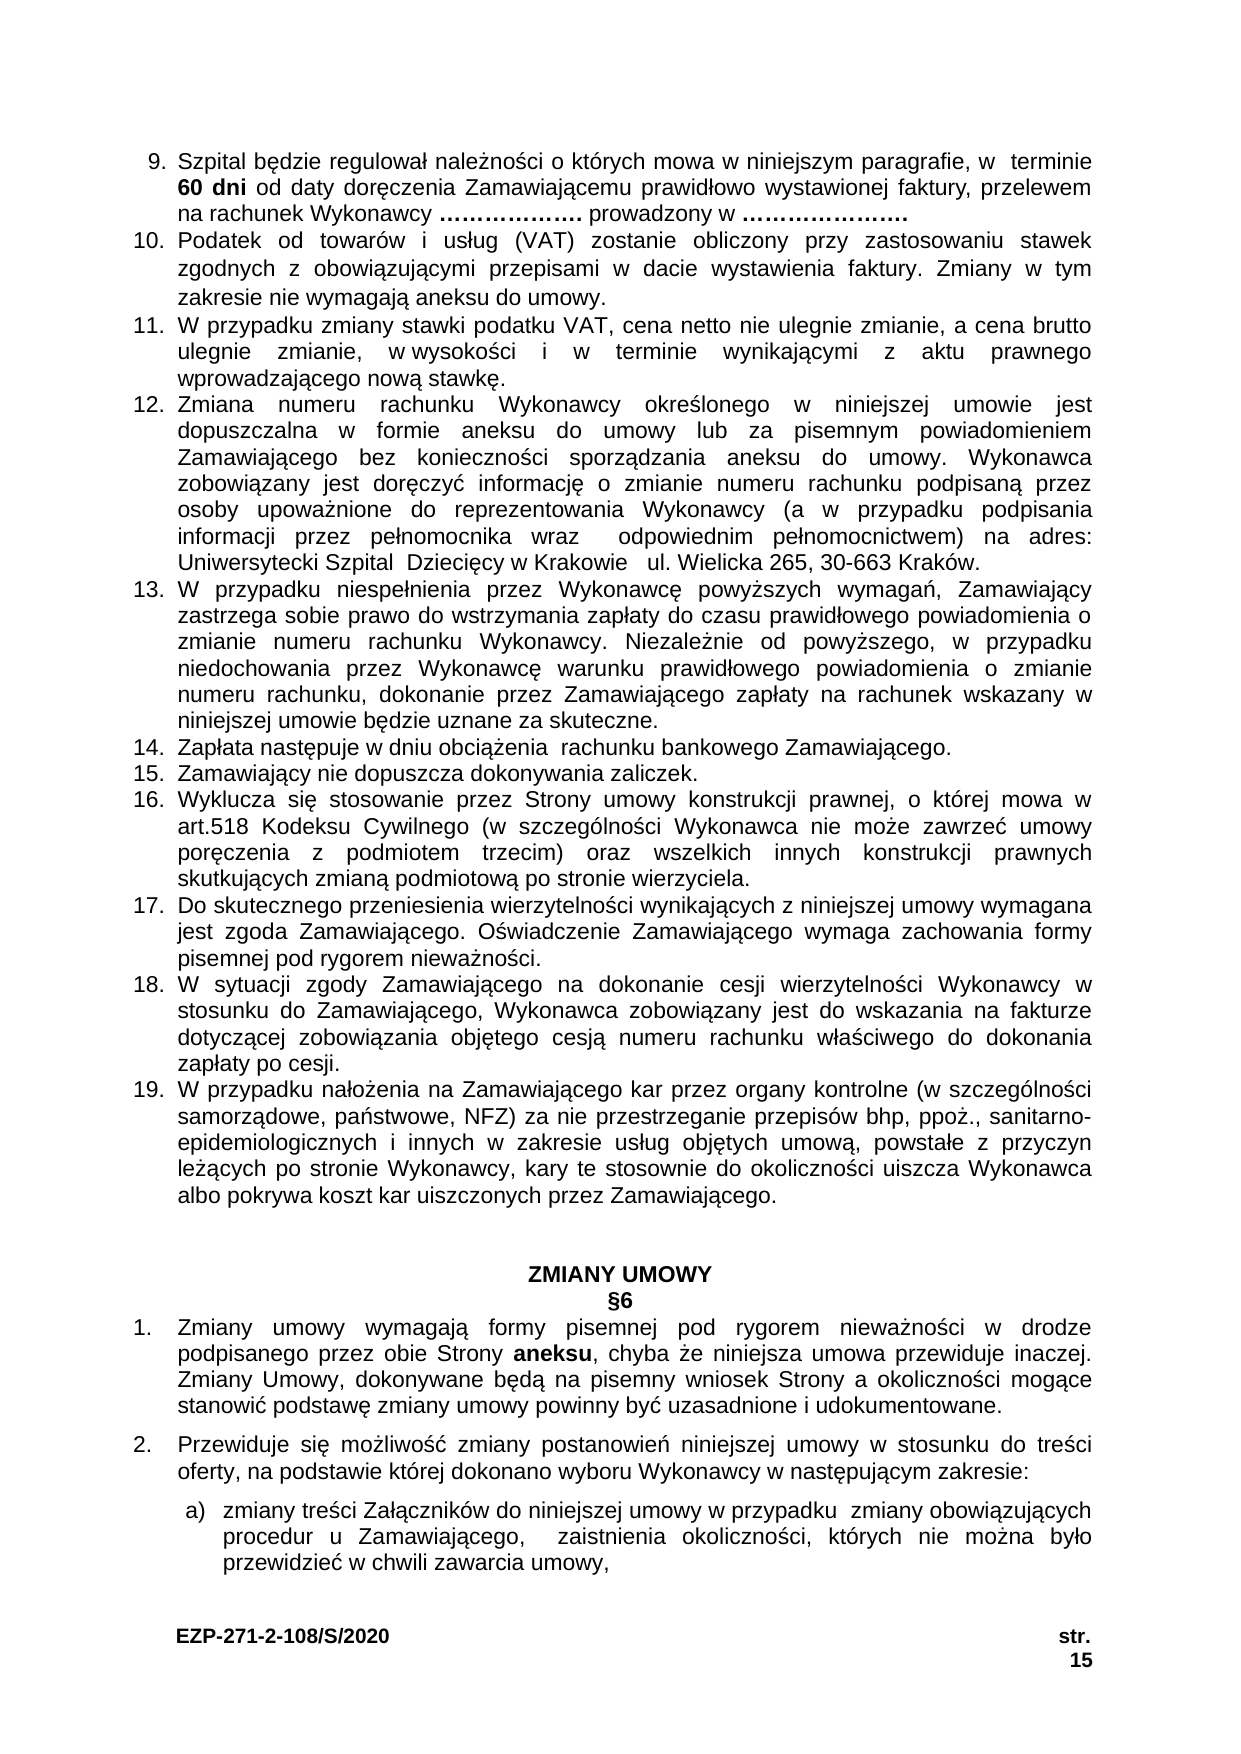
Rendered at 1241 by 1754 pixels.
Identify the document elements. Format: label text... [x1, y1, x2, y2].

list Wyklucza się stosowanie przez Strony umowy konstrukcji prawnej, o której mowa w art.518 Kodeksu Cywilnego (w szczególności Wykonawca nie może zawrzeć umowy poręczenia z podmiotem trzecim) oraz wszelkich innych konstrukcji prawnych skutkujących zmianą podmiotową po stronie wierzyciela. [133, 786, 1093, 892]
text §6 [148, 1287, 1093, 1313]
list W sytuacji zgody Zamawiającego na dokonanie cesji wierzytelności Wykonawcy w stosunku do Zamawiającego, Wykonawca zobowiązany jest do wskazania na fakturze dotyczącej zobowiązania objętego cesją numeru rachunku właściwego do dokonania zapłaty po cesji. [133, 971, 1093, 1076]
list Do skutecznego przeniesienia wierzytelności wynikających z niniejszej umowy wymagana jest zgoda Zamawiającego. Oświadczenie Zamawiającego wymaga zachowania formy pisemnej pod rygorem nieważności. [133, 892, 1093, 971]
list Szpital będzie regulował należności o których mowa w niniejszym paragrafie, w terminie 60 dni od daty doręczenia Zamawiającemu prawidłowo wystawionej faktury, przelewem na rachunek Wykonawcy ………………. prowadzony w …………………. [148, 148, 1093, 227]
list Zamawiający nie dopuszcza dokonywania zaliczek. [133, 760, 1093, 786]
list zmiany treści Załączników do niniejszej umowy w przypadku zmiany obowiązujących procedur u Zamawiającego, zaistnienia okoliczności, których nie można było przewidzieć w chwili zawarcia umowy, [185, 1497, 1093, 1576]
list Zmiana numeru rachunku Wykonawcy określonego w niniejszej umowie jest dopuszczalna w formie aneksu do umowy lub za pisemnym powiadomieniem Zamawiającego bez konieczności sporządzania aneksu do umowy. Wykonawca zobowiązany jest doręczyć informację o zmianie numeru rachunku podpisaną przez osoby upoważnione do reprezentowania Wykonawcy (a w przypadku podpisania informacji przez pełnomocnika wraz odpowiednim pełnomocnictwem) na adres: Uniwersytecki Szpital Dziecięcy w Krakowie ul. Wielicka 265, 30-663 Kraków. [133, 391, 1093, 576]
text ZMIANY UMOWY [148, 1261, 1093, 1287]
list Zapłata następuje w dniu obciążenia rachunku bankowego Zamawiającego. [133, 734, 1092, 760]
list W przypadku niespełnienia przez Wykonawcę powyższych wymagań, Zamawiający zastrzega sobie prawo do wstrzymania zapłaty do czasu prawidłowego powiadomienia o zmianie numeru rachunku Wykonawcy. Niezależnie od powyższego, w przypadku niedochowania przez Wykonawcę warunku prawidłowego powiadomienia o zmianie numeru rachunku, dokonanie przez Zamawiającego zapłaty na rachunek wskazany w niniejszej umowie będzie uznane za skuteczne. [133, 576, 1093, 734]
list W przypadku zmiany stawki podatku VAT, cena netto nie ulegnie zmianie, a cena brutto ulegnie zmianie, w wysokości i w terminie wynikającymi z aktu prawnego wprowadzającego nową stawkę. [133, 312, 1093, 391]
list Podatek od towarów i usług (VAT) zostanie obliczony przy zastosowaniu stawek zgodnych z obowiązującymi przepisami w dacie wystawienia faktury. Zmiany w tym zakresie nie wymagają aneksu do umowy. [133, 227, 1093, 310]
list W przypadku nałożenia na Zamawiającego kar przez organy kontrolne (w szczególności samorządowe, państwowe, NFZ) za nie przestrzeganie przepisów bhp, ppoż., sanitarno-epidemiologicznych i innych w zakresie usług objętych umową, powstałe z przyczyn leżących po stronie Wykonawcy, kary te stosownie do okoliczności uiszcza Wykonawca albo pokrywa koszt kar uiszczonych przez Zamawiającego. [133, 1076, 1093, 1208]
list Przewiduje się możliwość zmiany postanowień niniejszej umowy w stosunku do treści oferty, na podstawie której dokonano wyboru Wykonawcy w następującym zakresie: [133, 1431, 1093, 1484]
list Zmiany umowy wymagają formy pisemnej pod rygorem nieważności w drodze podpisanego przez obie Strony aneksu, chyba że niniejsza umowa przewiduje inaczej. Zmiany Umowy, dokonywane będą na pisemny wniosek Strony a okoliczności mogące stanowić podstawę zmiany umowy powinny być uzasadnione i udokumentowane. [133, 1313, 1093, 1419]
